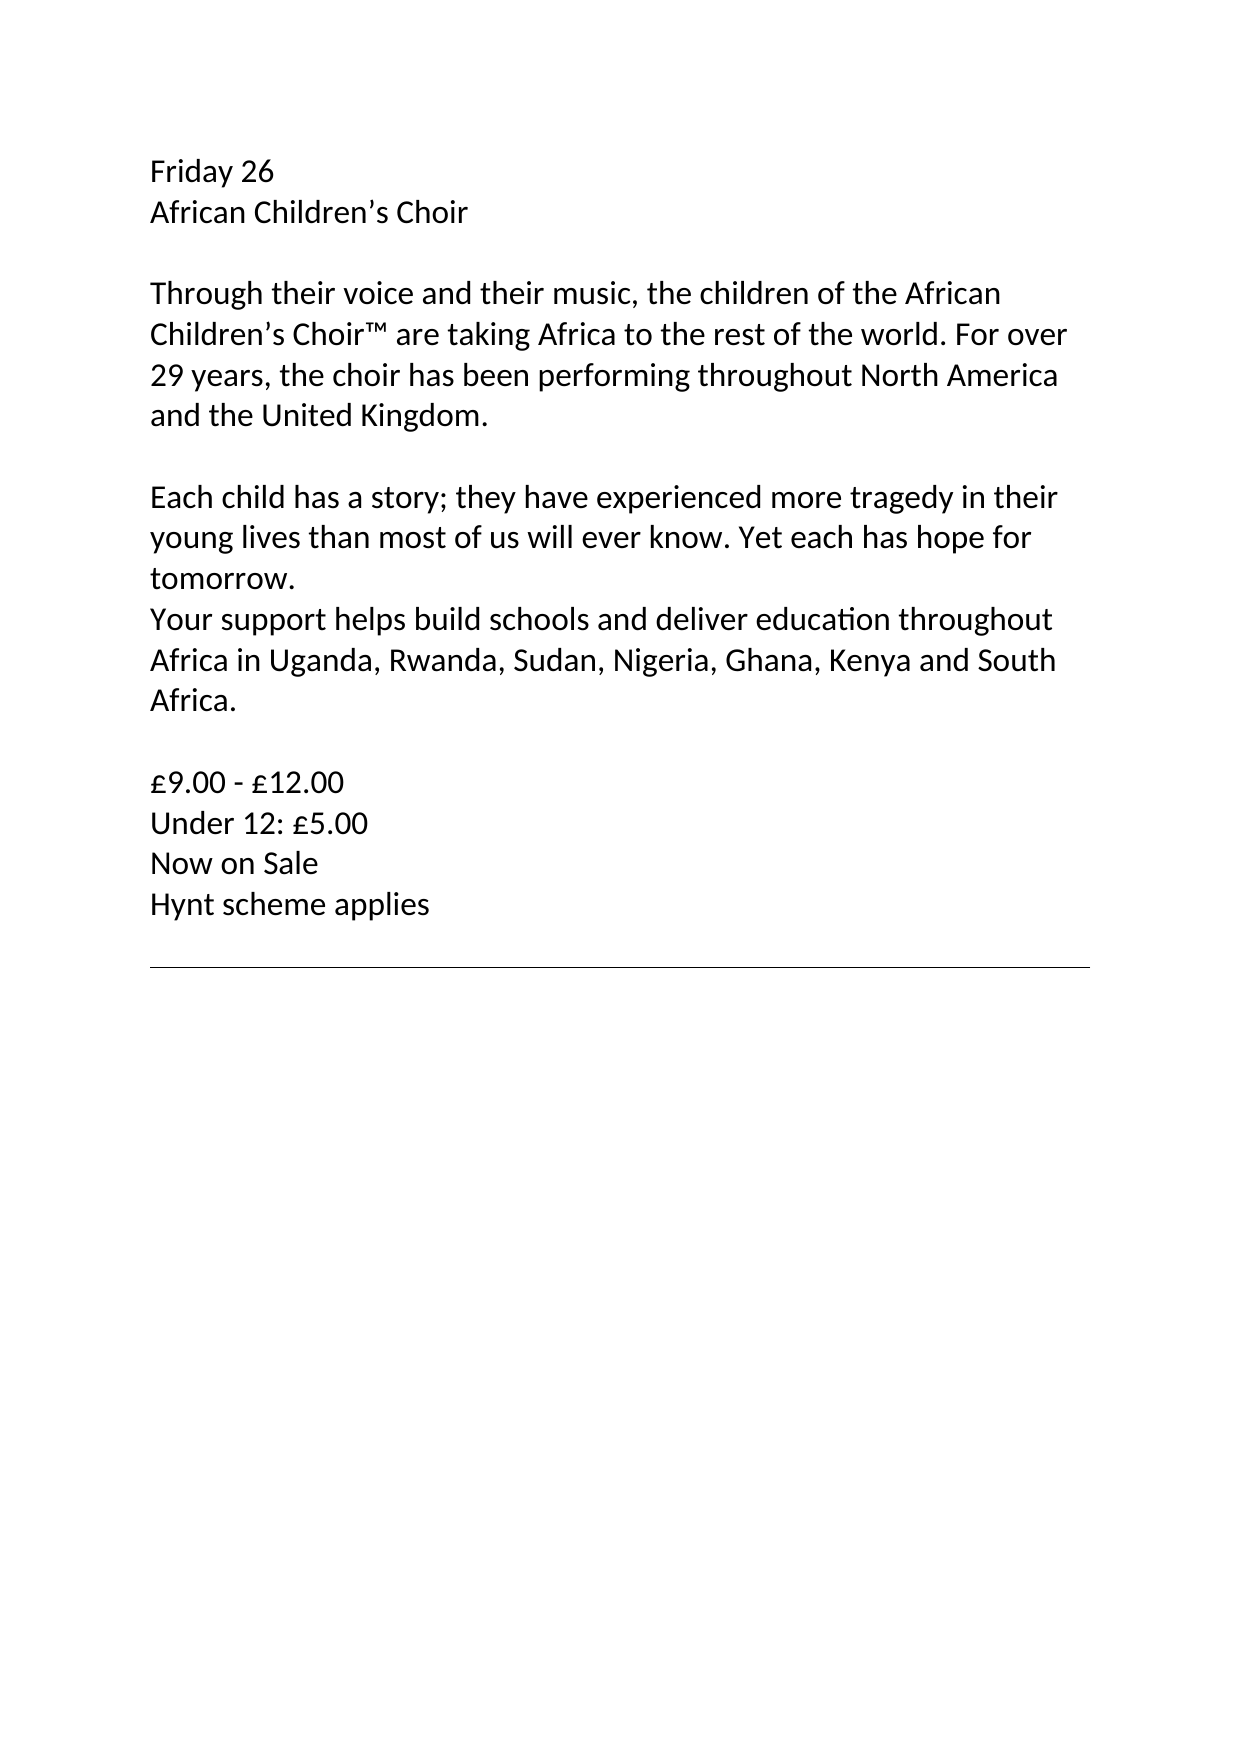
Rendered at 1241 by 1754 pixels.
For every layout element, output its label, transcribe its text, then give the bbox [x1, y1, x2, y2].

text Each child has a story; they have experienced more tragedy in their young lives than most of us will ever know. Yet each has hope for tomorrow. [150, 476, 1090, 598]
text Under 12: £5.00 [150, 802, 1090, 842]
text Hynt scheme applies [150, 883, 1090, 924]
text Your support helps build schools and deliver education throughout Africa in Uganda, Rwanda, Sudan, Nigeria, Ghana, Kenya and South Africa. [150, 598, 1090, 720]
text Now on Sale [150, 842, 1090, 883]
text African Children’s Choir [150, 191, 1090, 231]
text Friday 26 [150, 150, 1090, 191]
text £9.00 - £12.00 [150, 761, 1090, 802]
text Through their voice and their music, the children of the African Children’s Choir™ are taking Africa to the rest of the world. For over 29 years, the choir has been performing throughout North America and the United Kingdom. [150, 272, 1090, 435]
